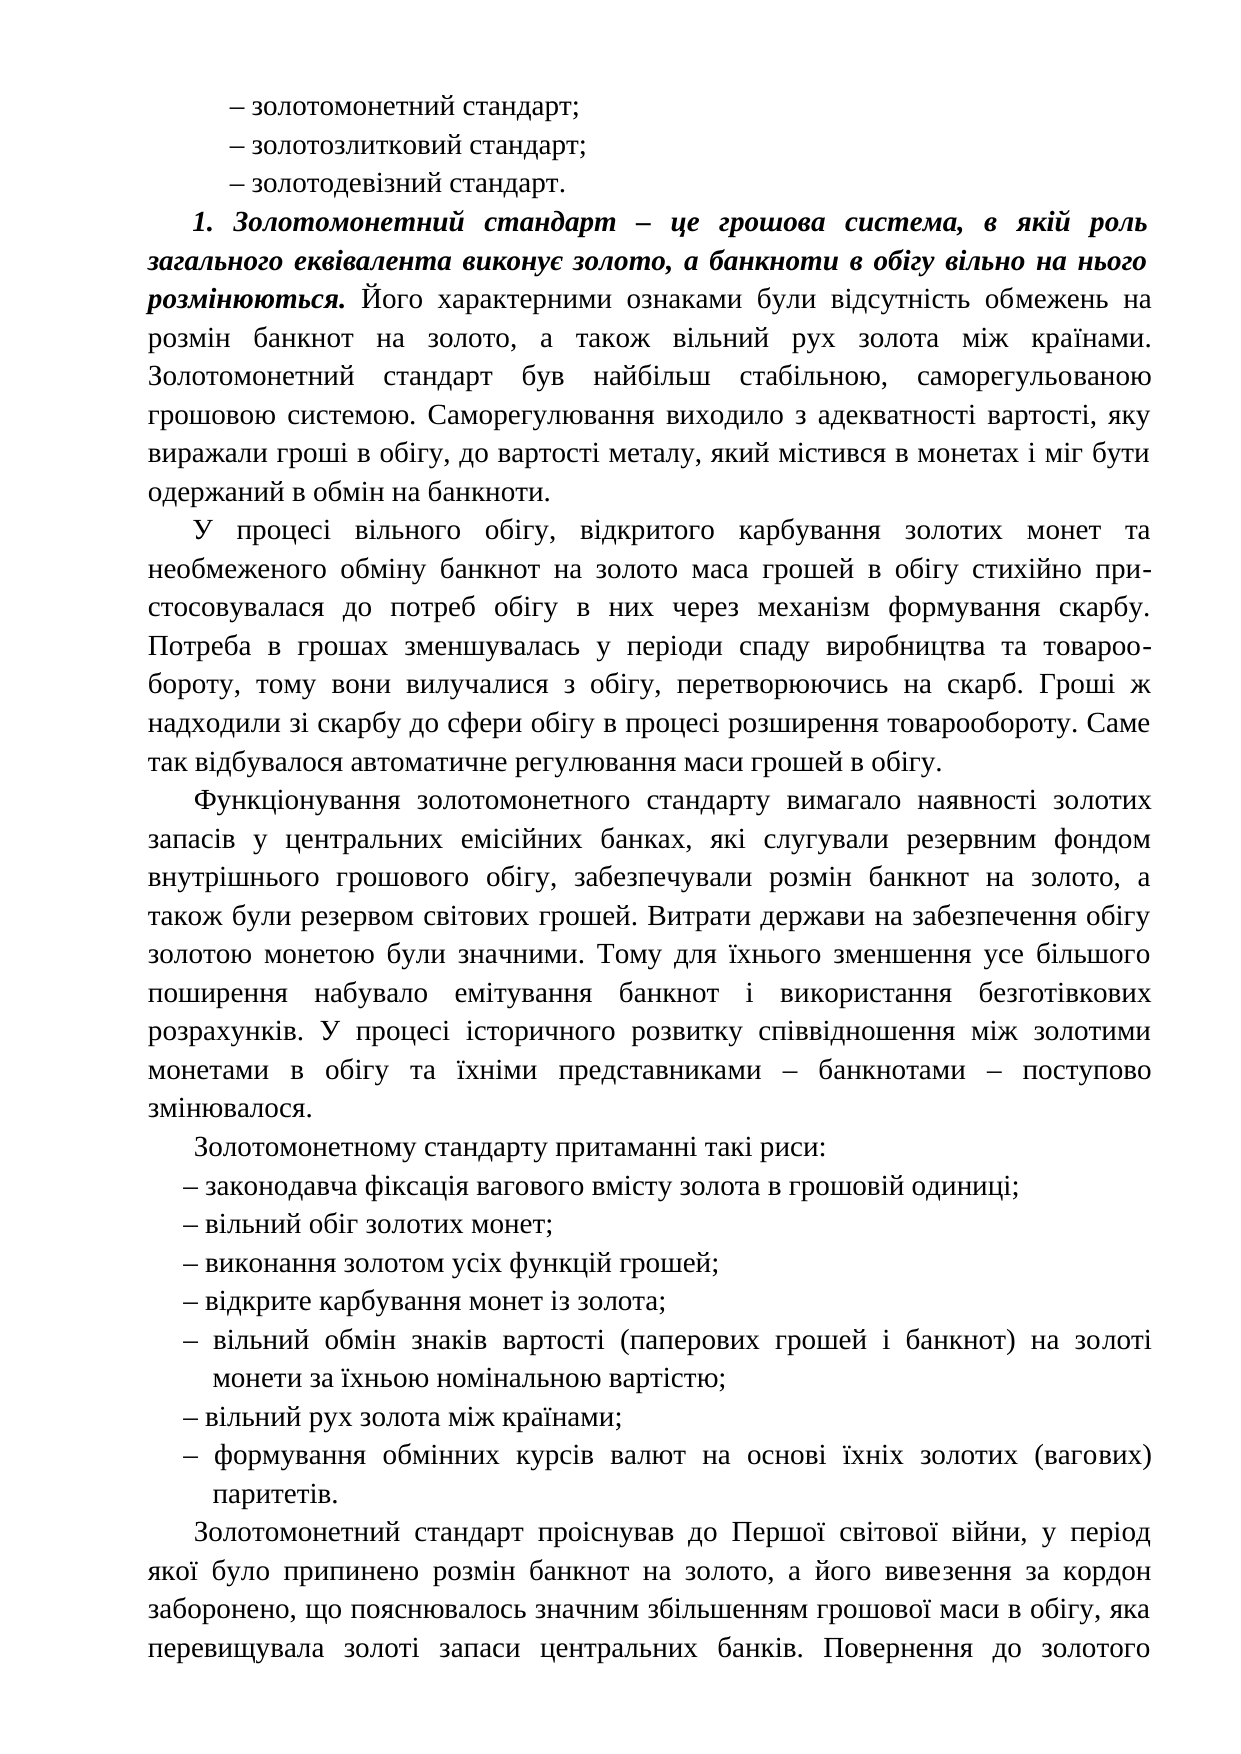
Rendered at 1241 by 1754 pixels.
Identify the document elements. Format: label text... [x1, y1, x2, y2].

text – золотомонетний стандарт; [185, 88, 1152, 122]
text – законодавча фіксація вагового вмісту золота в грошовій одиниці; [183, 1168, 1152, 1201]
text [148, 1514, 1152, 1664]
text – виконання золотом усіх функцій грошей; [183, 1245, 1152, 1278]
text – відкрите карбування монет із золота; [183, 1283, 1152, 1317]
text – вільний рух золота між країнами; [183, 1399, 1152, 1432]
text – формування обмінних курсів валют на основі їхніх золотих (вагових) паритетів. [183, 1437, 1152, 1509]
text У процесі вільного обігу, відкритого карбування золотих монет та необмеженого обміну банкнот на золото маса грошей в обігу стихійно пристосовувалася до потреб обігу в них через механізм формування скарбу. Потреба в грошах зменшувалась у періоди спаду виробництва та товарообороту, тому вони вилучалися з обігу, перетворюючись на скарб. Гроші ж надходили зі скарбу до сфери обігу в процесі розширення товарообороту. Саме так відбувалося автоматичне регулювання маси грошей в обігу. [148, 512, 1152, 777]
text – золотодевізний стандарт. [185, 166, 1152, 199]
text – золотозлитковий стандарт; [185, 127, 1152, 161]
text Функціонування золотомонетного стандарту вимагало наявності золотих запасів у центральних емісійних банках, які слугували резервним фондом внутрішнього грошового обігу, забезпечували розмін банкнот на золото, а також були резервом світових грошей. Витрати держави на забезпечення обігу золотою монетою були значними. Тому для їхнього зменшення усе більшого поширення набувало емітування банкнот і використання безготівкових розрахунків. У процесі історичного розвитку співвідношення між золотими монетами в обігу та їхніми представниками – банкнотами – поступово змінювалося. [148, 782, 1152, 1124]
text – вільний обмін знаків вартості (паперових грошей і банкнот) на золоті монети за їхньою номінальною вартістю; [183, 1322, 1152, 1394]
text – вільний обіг золотих монет; [183, 1206, 1152, 1240]
text Золотомонетному стандарту притаманні такі риси: [148, 1129, 1152, 1163]
text 1. Золотомонетний стандарт – це грошова система, в якій роль загального еквівалента виконує золото, а банкноти в обігу вільно на нього розмінюються. Його характерними ознаками були відсутність обмежень на розмін банкнот на золото, а також вільний рух золота між країнами. Золотомонетний стандарт був найбільш стабільною, саморегульованою грошовою системою. Саморегулювання виходило з адекватності вартості, яку виражали гроші в обігу, до вартості металу, який містився в монетах і міг бути одержаний в обмін на банкноти. [148, 204, 1152, 507]
